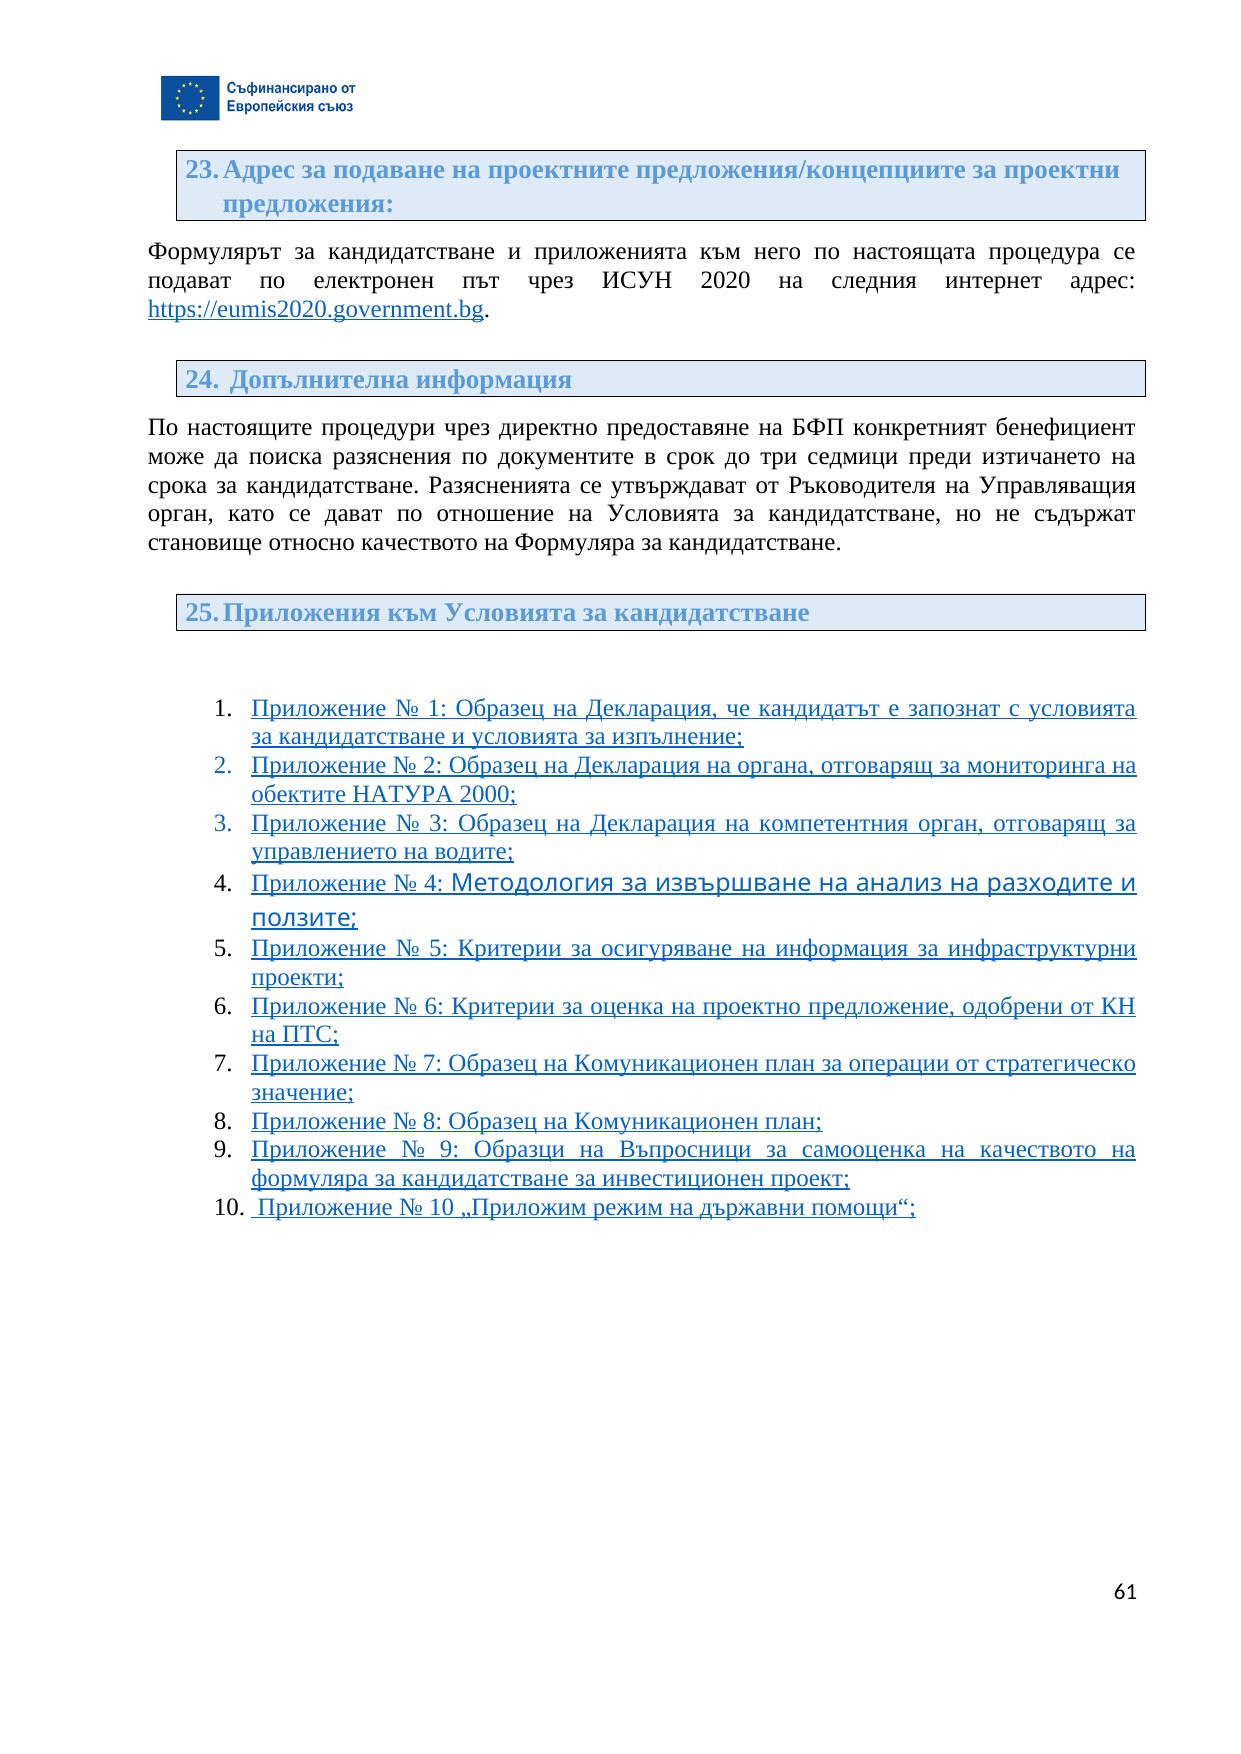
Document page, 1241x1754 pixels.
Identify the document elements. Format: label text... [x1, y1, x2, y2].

picture [158, 73, 368, 123]
list Приложение № 6: Критерии за оценка на проектно предложение, одобрени от КН на ПТС; [214, 991, 1137, 1048]
list Приложение № 2: Образец на Декларация на органа, отговарящ за мониторинга на обектите НАТУРА 2000; [214, 750, 1137, 808]
list Формулярът за кандидатстване и приложенията към него по настоящата процедура се подават по електронен път чрез ИСУН 2020 на следния интернет адрес: https://eumis2020.government.bg. [148, 236, 1137, 322]
list Приложение № 8: Образец на Комуникационен план; [214, 1106, 1137, 1134]
subtitle Адрес за подаване на проектните предложения/концепциите за проектни предложения: [177, 151, 1145, 220]
list Приложение № 10 „Приложим режим на държавни помощи“; [214, 1192, 1137, 1221]
list Приложение № 5: Критерии за осигуряване на информация за инфраструктурни проекти; [214, 933, 1137, 991]
list Приложение № 3: Образец на Декларация на компетентния орган, отговарящ за управлението на водите; [214, 808, 1137, 865]
subtitle Допълнителна информация [177, 361, 1145, 396]
list Приложение № 9: Образци на Въпросници за самооценка на качеството на формуляра за кандидатстване за инвестиционен проект; [214, 1134, 1137, 1192]
list Приложение № 7: Образец на Комуникационен план за операции от стратегическо значение; [214, 1048, 1137, 1106]
list Приложение № 1: Образец на Декларация, че кандидатът е запознат с условията за кандидатстване и условията за изпълнение; [214, 693, 1137, 750]
text По настоящите процедури чрез директно предоставяне на БФП конкретният бенефициент може да поиска разяснения по документите в срок до три седмици преди изтичането на срока за кандидатстване. Разясненията се утвърждават от Ръководителя на Управляващия орган, като се дават по отношение на Условията за кандидатстване, но не съдържат становище относно качеството на Формуляра за кандидатстване. [148, 412, 1137, 556]
subtitle Приложения към Условията за кандидатстване [177, 595, 1145, 630]
list Приложение № 4: Методология за извършване на анализ на разходите и ползите; [214, 865, 1137, 933]
